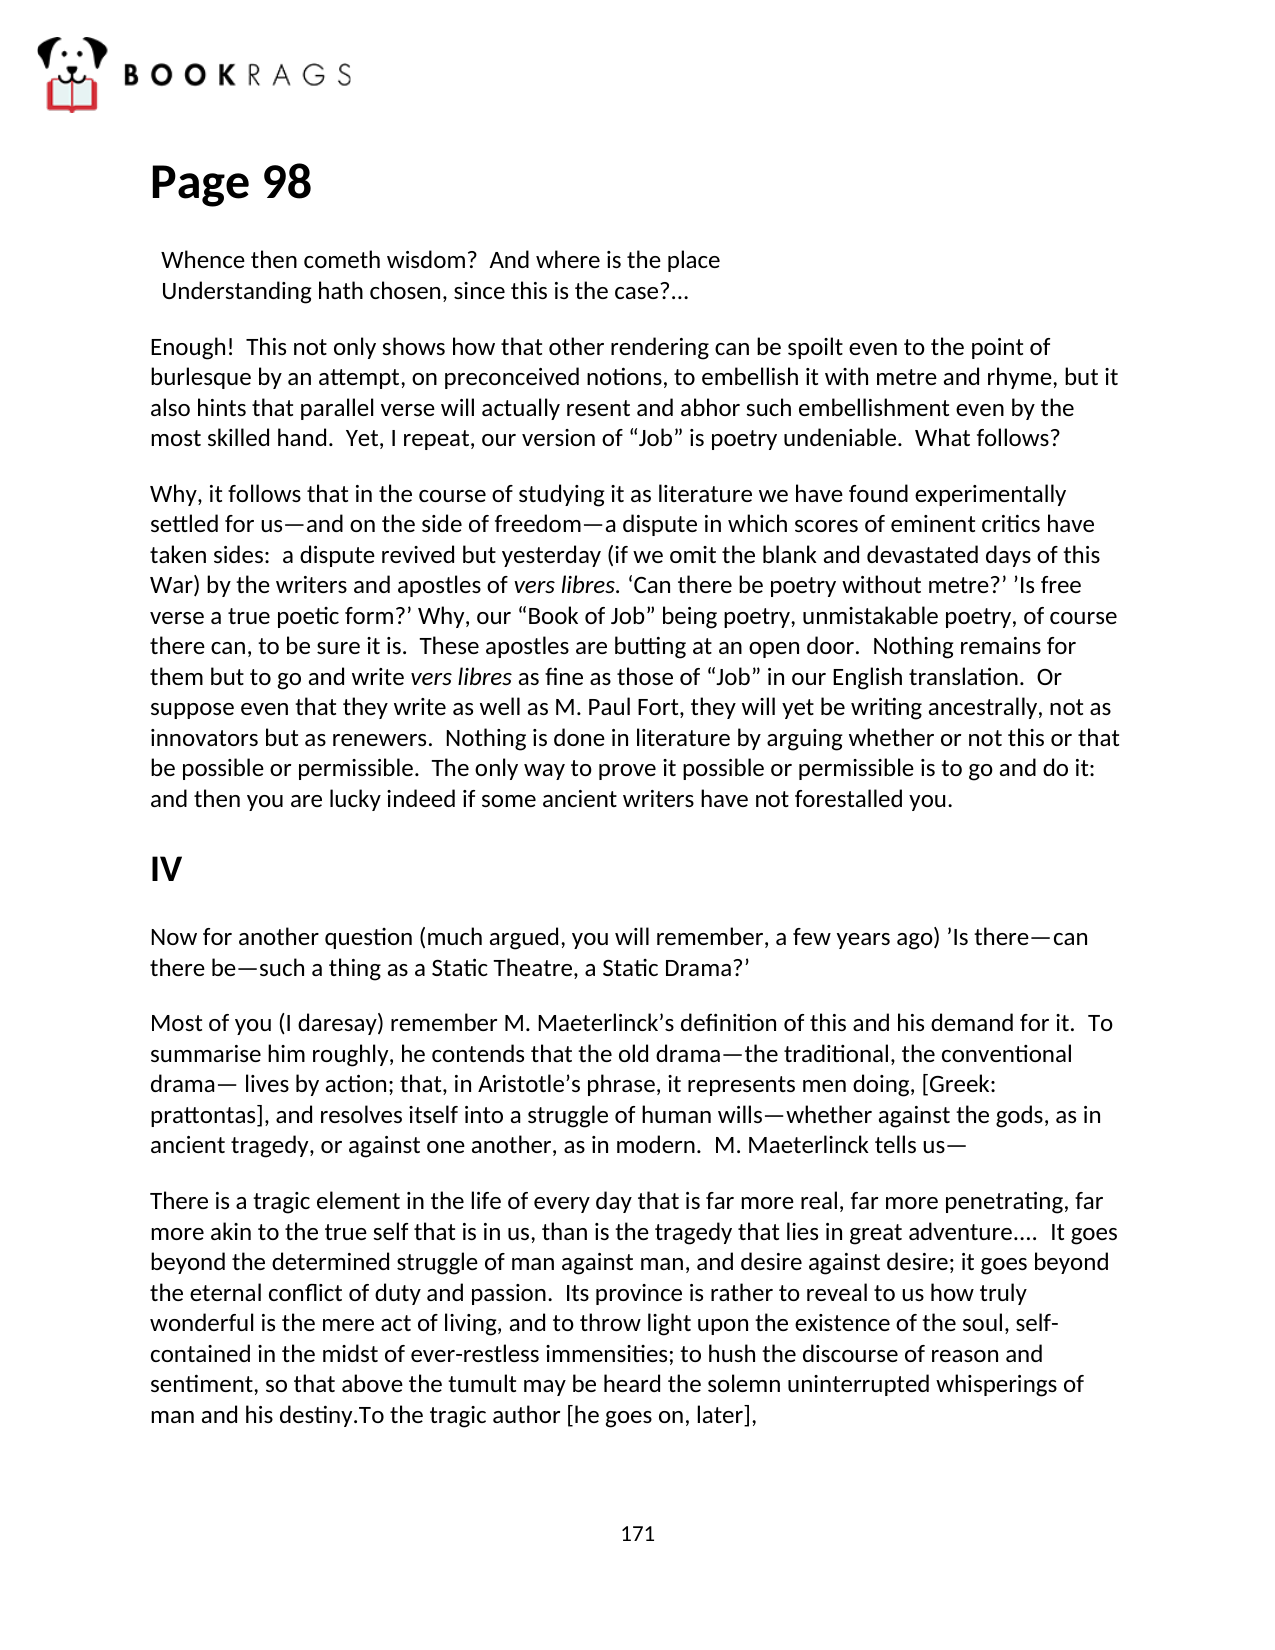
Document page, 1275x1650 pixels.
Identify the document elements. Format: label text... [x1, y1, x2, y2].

text Enough! This not only shows how that other rendering can be spoilt even to the point of burlesque by an attempt, on preconceived notions, to embellish it with metre and rhyme, but it also hints that parallel verse will actually resent and abhor such embellishment even by the most skilled hand. Yet, I repeat, our version of “Job” is poetry undeniable. What follows? [150, 331, 1125, 453]
text Why, it follows that in the course of studying it as literature we have found experimentally settled for us—­and on the side of freedom—­a dispute in which scores of eminent critics have taken sides: a dispute revived but yesterday (if we omit the blank and devastated days of this War) by the writers and apostles of vers libres. ‘Can there be poetry without metre?’ ’Is free verse a true poetic form?’ Why, our “Book of Job” being poetry, unmistakable poetry, of course there can, to be sure it is. These apostles are butting at an open door. Nothing remains for them but to go and write vers libres as fine as those of “Job” in our English translation. Or suppose even that they write as well as M. Paul Fort, they will yet be writing ancestrally, not as innovators but as renewers. Nothing is done in literature by arguing whether or not this or that be possible or permissible. The only way to prove it possible or permissible is to go and do it: and then you are lucky indeed if some ancient writers have not forestalled you. [150, 478, 1125, 813]
text IV [150, 844, 1125, 890]
text There is a tragic element in the life of every day that is far more real, far more penetrating, far more akin to the true self that is in us, than is the tragedy that lies in great adventure.... It goes beyond the determined struggle of man against man, and desire against desire; it goes beyond the eternal conflict of duty and passion. Its province is rather to reveal to us how truly wonderful is the mere act of living, and to throw light upon the existence of the soul, self-contained in the midst of ever-restless immensities; to hush the discourse of reason and sentiment, so that above the tumult may be heard the solemn uninterrupted whisperings of man and his destiny.To the tragic author [he goes on, later], [150, 1185, 1125, 1429]
text Whence then cometh wisdom? And where is the place Understanding hath chosen, since this is the case?... [150, 244, 1125, 306]
picture [37, 37, 351, 113]
text Page 98 [150, 150, 1125, 211]
text Most of you (I daresay) remember M. Maeterlinck’s definition of this and his demand for it. To summarise him roughly, he contends that the old drama—­the traditional, the conventional drama—­ lives by action; that, in Aristotle’s phrase, it represents men doing, [Greek: prattontas], and resolves itself into a struggle of human wills—­whether against the gods, as in ancient tragedy, or against one another, as in modern. M. Maeterlinck tells us—­ [150, 1008, 1125, 1160]
text Now for another question (much argued, you will remember, a few years ago) ’Is there—­can there be—­such a thing as a Static Theatre, a Static Drama?’ [150, 922, 1125, 983]
